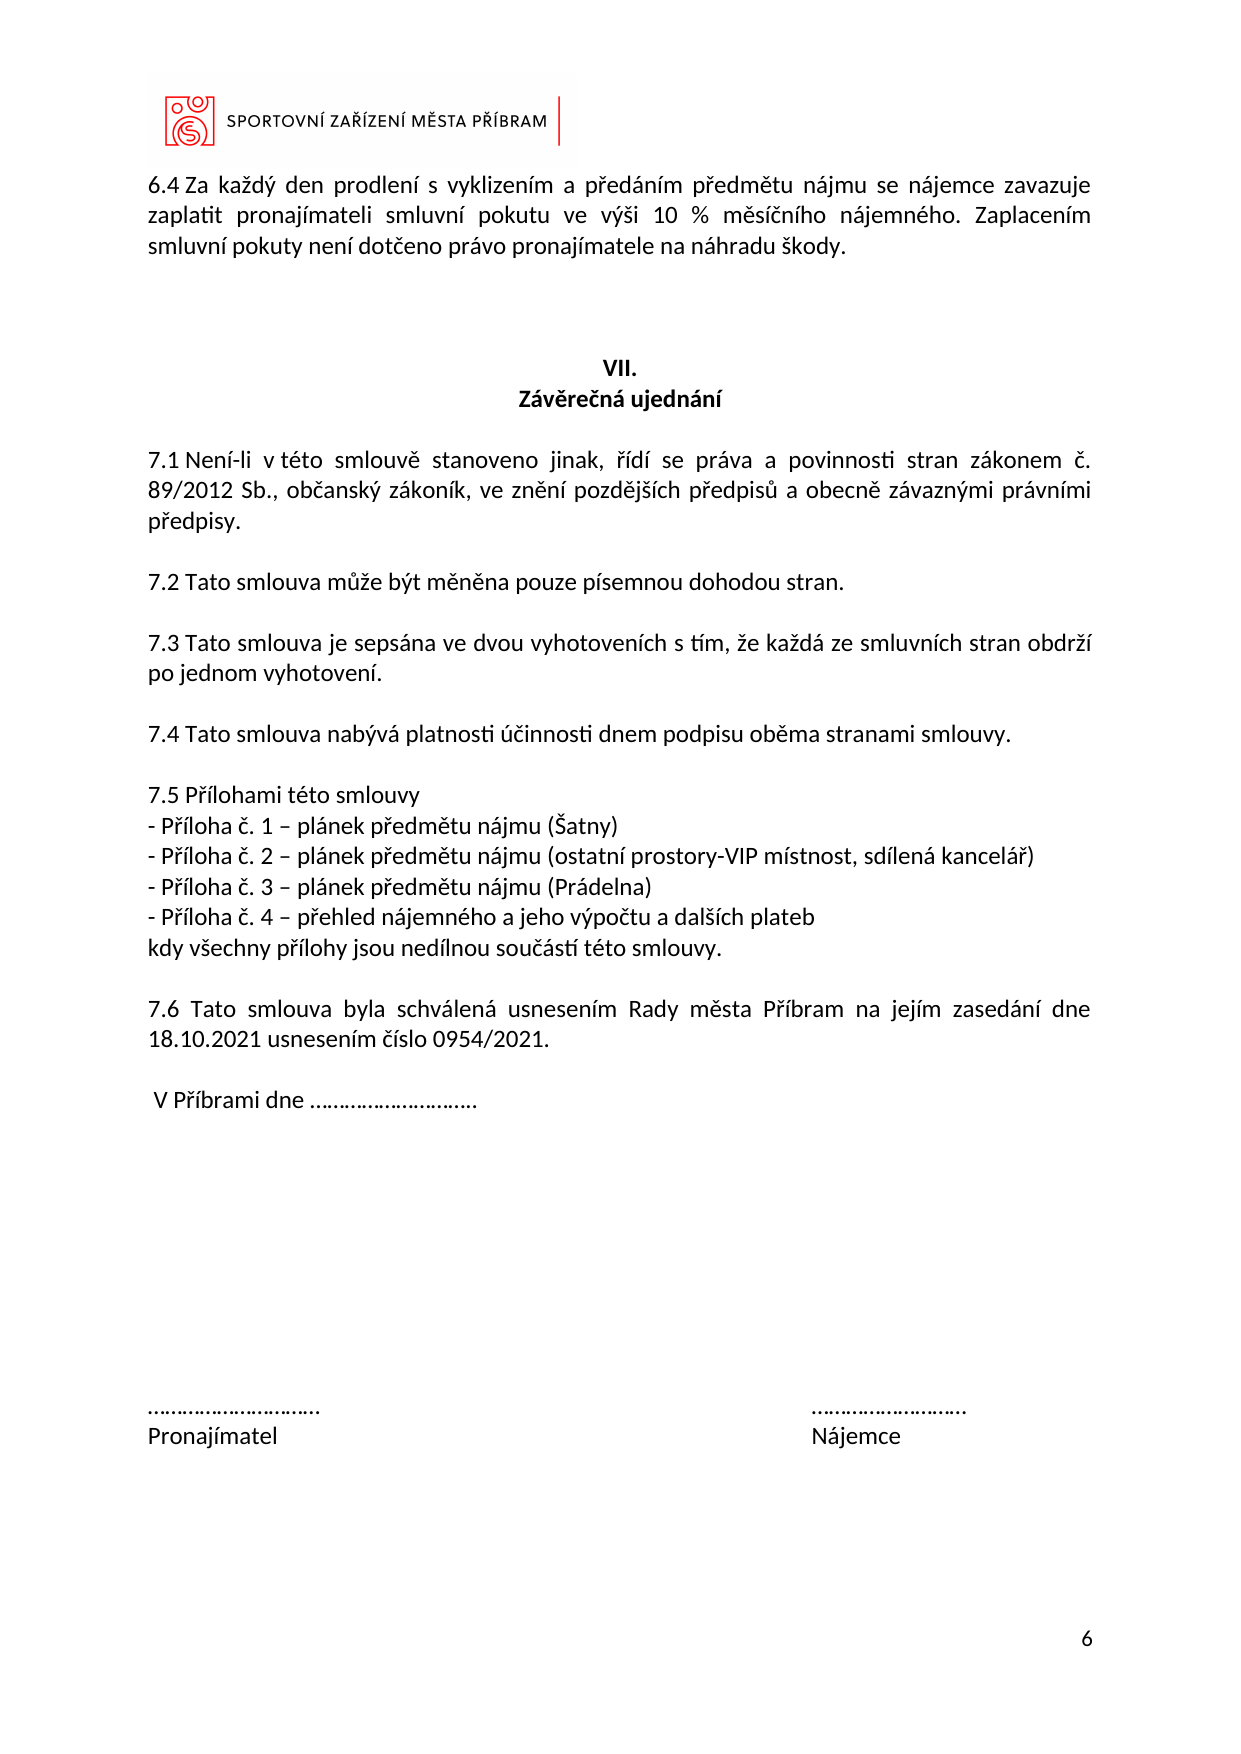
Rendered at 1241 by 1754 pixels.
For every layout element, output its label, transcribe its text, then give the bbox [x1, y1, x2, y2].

text 6.4 Za každý den prodlení s vyklizením a předáním předmětu nájmu se nájemce zavazuje zaplatit pronajímateli smluvní pokutu ve výši 10 % měsíčního nájemného. Zaplacením smluvní pokuty není dotčeno právo pronajímatele na náhradu škody. [148, 169, 1093, 261]
text 7.5 Přílohami této smlouvy [148, 779, 1093, 810]
text 7.2 Tato smlouva může být měněna pouze písemnou dohodou stran. [148, 566, 1093, 596]
text Pronajímatel Nájemce [148, 1420, 1093, 1451]
text - Příloha č. 3 – plánek předmětu nájmu (Prádelna) [148, 871, 1093, 902]
text 7.1 Není-li v této smlouvě stanoveno jinak, řídí se práva a povinnosti stran zákonem č. 89/2012 Sb., občanský zákoník, ve znění pozdějších předpisů a obecně závaznými právními předpisy. [148, 444, 1093, 535]
text - Příloha č. 1 – plánek předmětu nájmu (Šatny) [148, 810, 1093, 841]
text Závěrečná ujednání [148, 383, 1093, 413]
text 7.6 Tato smlouva byla schválená usnesením Rady města Příbram na jejím zasedání dne 18.10.2021 usnesením číslo 0954/2021. [148, 993, 1093, 1054]
text V Příbrami dne ……………………….. [148, 1085, 1093, 1115]
text ………………………… ……………………… [148, 1390, 1093, 1420]
picture [147, 73, 578, 169]
text VII. [148, 352, 1093, 383]
text 7.4 Tato smlouva nabývá platnosti účinnosti dnem podpisu oběma stranami smlouvy. [148, 718, 1093, 749]
text 7.3 Tato smlouva je sepsána ve dvou vyhotoveních s tím, že každá ze smluvních stran obdrží po jednom vyhotovení. [148, 627, 1093, 688]
text kdy všechny přílohy jsou nedílnou součástí této smlouvy. [148, 932, 1093, 963]
text - Příloha č. 4 – přehled nájemného a jeho výpočtu a dalších plateb [148, 902, 1093, 932]
text - Příloha č. 2 – plánek předmětu nájmu (ostatní prostory-VIP místnost, sdílená kancelář) [148, 841, 1093, 871]
